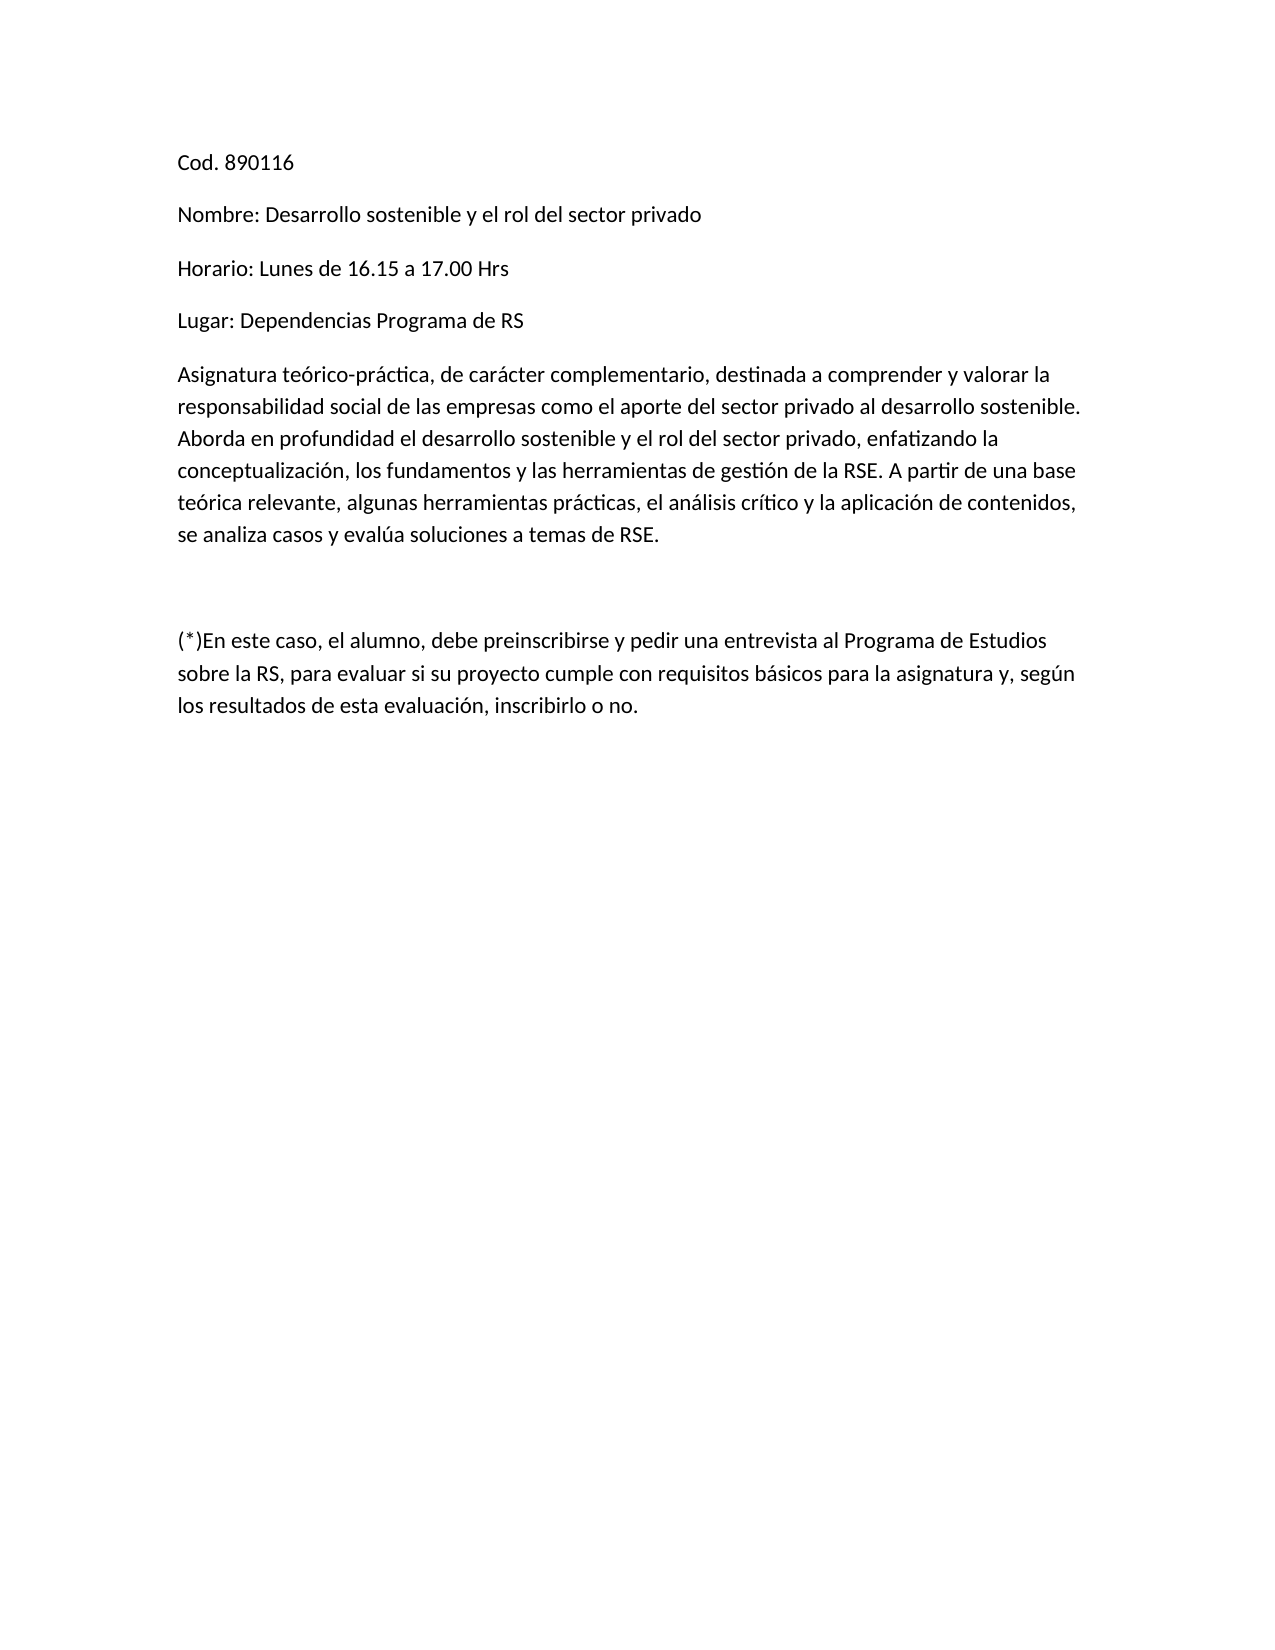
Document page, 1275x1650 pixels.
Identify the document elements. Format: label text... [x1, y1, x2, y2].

text Cod. 890116 [177, 148, 1098, 176]
text Lugar: Dependencias Programa de RS [177, 307, 1098, 335]
text (*)En este caso, el alumno, debe preinscribirse y pedir una entrevista al Programa de Estudios sobre la RS, para evaluar si su proyecto cumple con requisitos básicos para la asignatura y, según los resultados de esta evaluación, inscribirlo o no. [177, 627, 1098, 719]
text Horario: Lunes de 16.15 a 17.00 Hrs [177, 254, 1098, 282]
text Asignatura teórico-práctica, de carácter complementario, destinada a comprender y valorar la responsabilidad social de las empresas como el aporte del sector privado al desarrollo sostenible. Aborda en profundidad el desarrollo sostenible y el rol del sector privado, enfatizando la conceptualización, los fundamentos y las herramientas de gestión de la RSE. A partir de una base teórica relevante, algunas herramientas prácticas, el análisis crítico y la aplicación de contenidos, se analiza casos y evalúa soluciones a temas de RSE. [177, 360, 1098, 549]
text Nombre: Desarrollo sostenible y el rol del sector privado [177, 201, 1098, 229]
